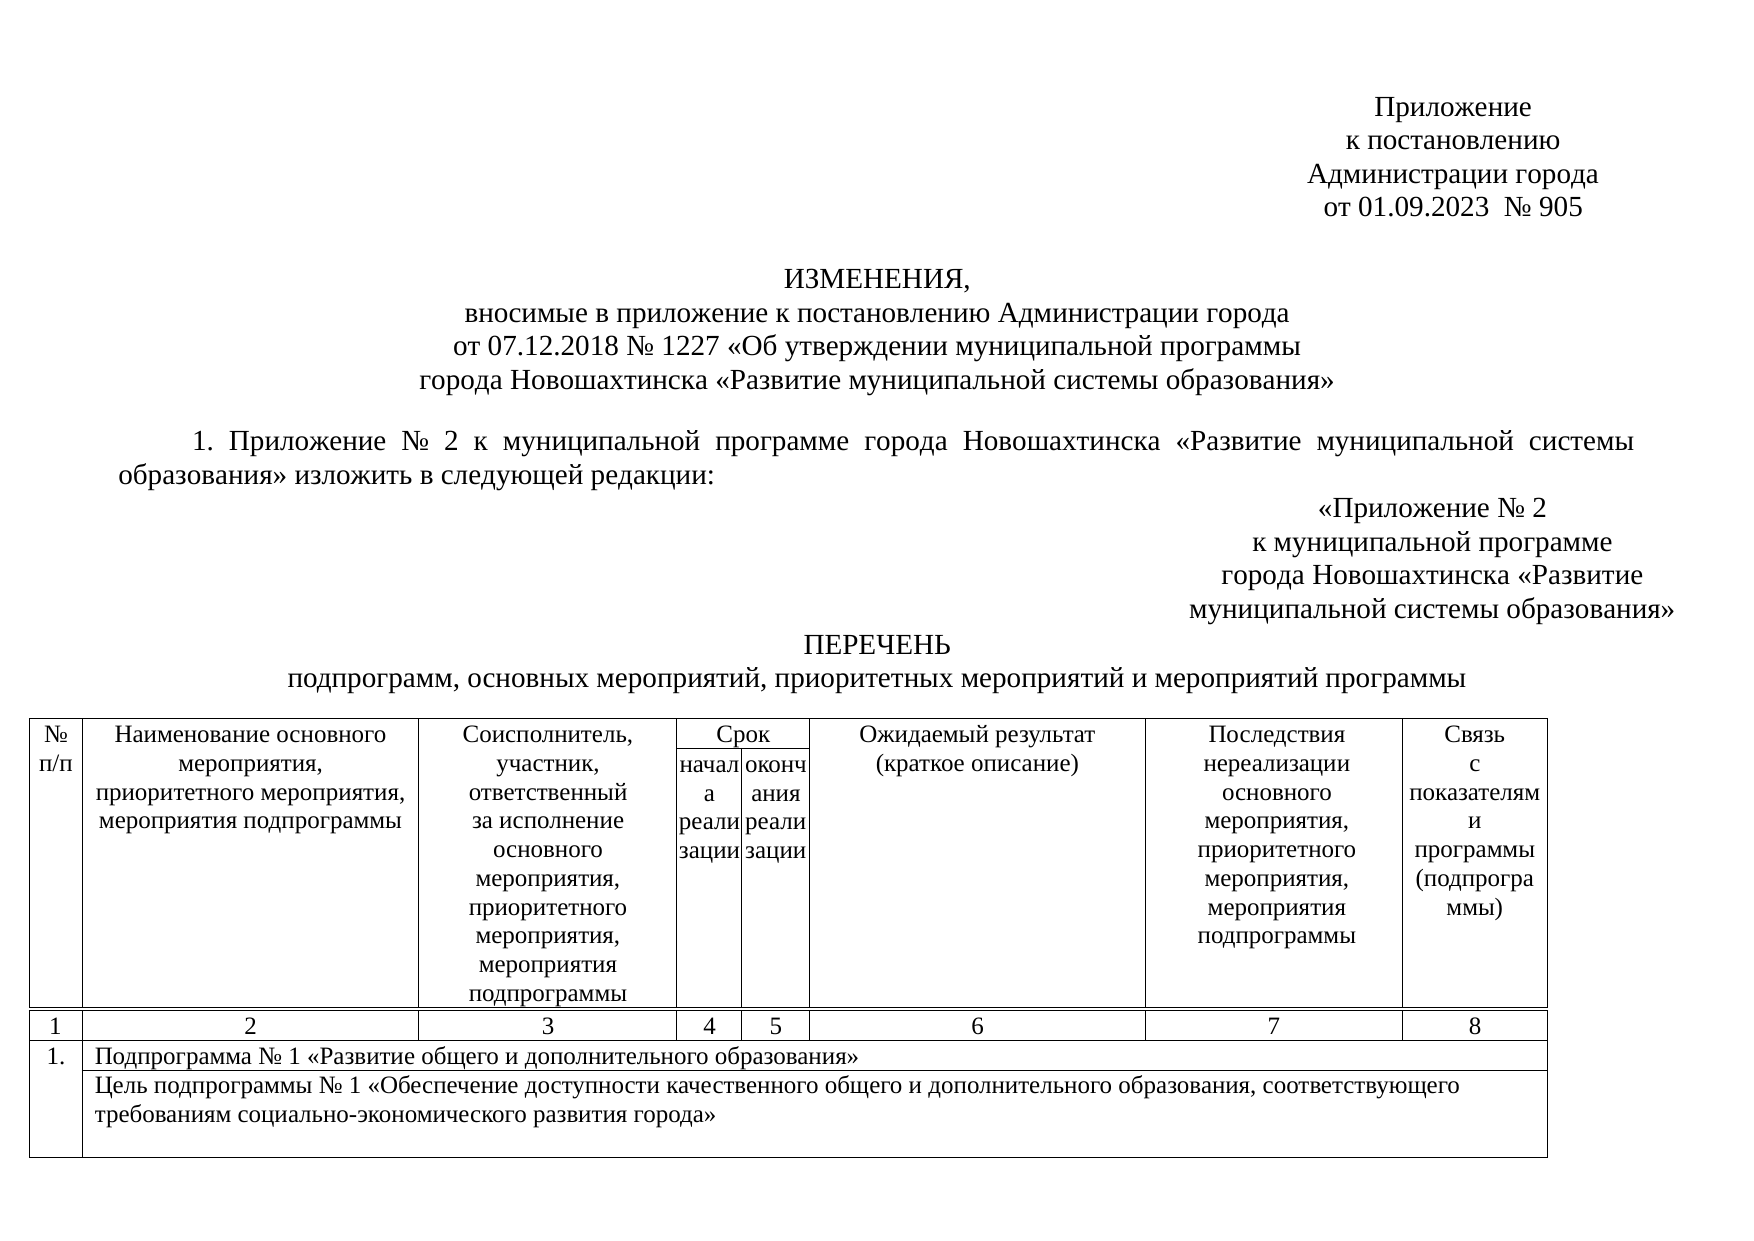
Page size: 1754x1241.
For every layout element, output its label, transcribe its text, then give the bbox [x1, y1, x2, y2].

text 1. Приложение № 2 к муниципальной программе города Новошахтинска «Развитие муниципальной системы образования» изложить в следующей редакции: [118, 423, 1636, 490]
table_header 2 [83, 1011, 418, 1040]
table_header 6 [810, 1011, 1145, 1040]
text от 01.09.2023 № 905 [782, 189, 1636, 223]
table_cell окончания реализации [742, 749, 809, 1007]
list города Новошахтинска «Развитие муниципальной системы образования» [118, 362, 1636, 395]
table_header № п/п [30, 719, 82, 1007]
table_cell начала реализации [677, 749, 741, 1007]
text Перечень [118, 627, 1636, 661]
text муниципальной системы образования» [1181, 591, 1683, 624]
list от 07.12.2018 № 1227 «Об утверждении муниципальной программы [118, 328, 1636, 362]
table_header 7 [1146, 1011, 1402, 1040]
table_cell 1. [30, 1041, 82, 1157]
list вносимые в приложение к постановлению Администрации города [118, 295, 1636, 328]
table_header Наименование основного мероприятия, приоритетного мероприятия, мероприятия подпрограммы [83, 719, 418, 1007]
table_header 5 [742, 1011, 809, 1040]
text Администрации города [782, 156, 1636, 189]
list ИЗМЕНЕНИЯ, [118, 261, 1636, 295]
table_header Последствия нереализации основного мероприятия, приоритетного мероприятия, мероприятия подпрограммы [1146, 719, 1402, 1007]
text города Новошахтинска «Развитие [1181, 557, 1683, 591]
text подпрограмм, основных мероприятий, приоритетных мероприятий и мероприятий программы [118, 661, 1636, 694]
table_cell Цель подпрограммы № 1 «Обеспечение доступности качественного общего и дополнительного образования, соответствующего требованиям социально-экономического развития города» [83, 1071, 1547, 1157]
table_header 8 [1403, 1011, 1547, 1040]
text Приложение [782, 89, 1636, 122]
table_header 3 [419, 1011, 676, 1040]
text «Приложение № 2 [1181, 490, 1683, 524]
table_header 1 [30, 1011, 82, 1040]
table_header 4 [677, 1011, 741, 1040]
table_header Связь с показателями программы (подпрограммы) [1403, 719, 1547, 1007]
text к муниципальной программе [1181, 524, 1683, 557]
table_header Срок [677, 719, 809, 748]
table_cell Подпрограмма № 1 «Развитие общего и дополнительного образования» [83, 1041, 1547, 1069]
text к постановлению [782, 122, 1636, 156]
table_header Ожидаемый результат (краткое описание) [810, 719, 1145, 1007]
table_header Соисполнитель, участник, ответственный за исполнение основного мероприятия, приоритетного мероприятия, мероприятия подпрограммы [419, 719, 676, 1007]
